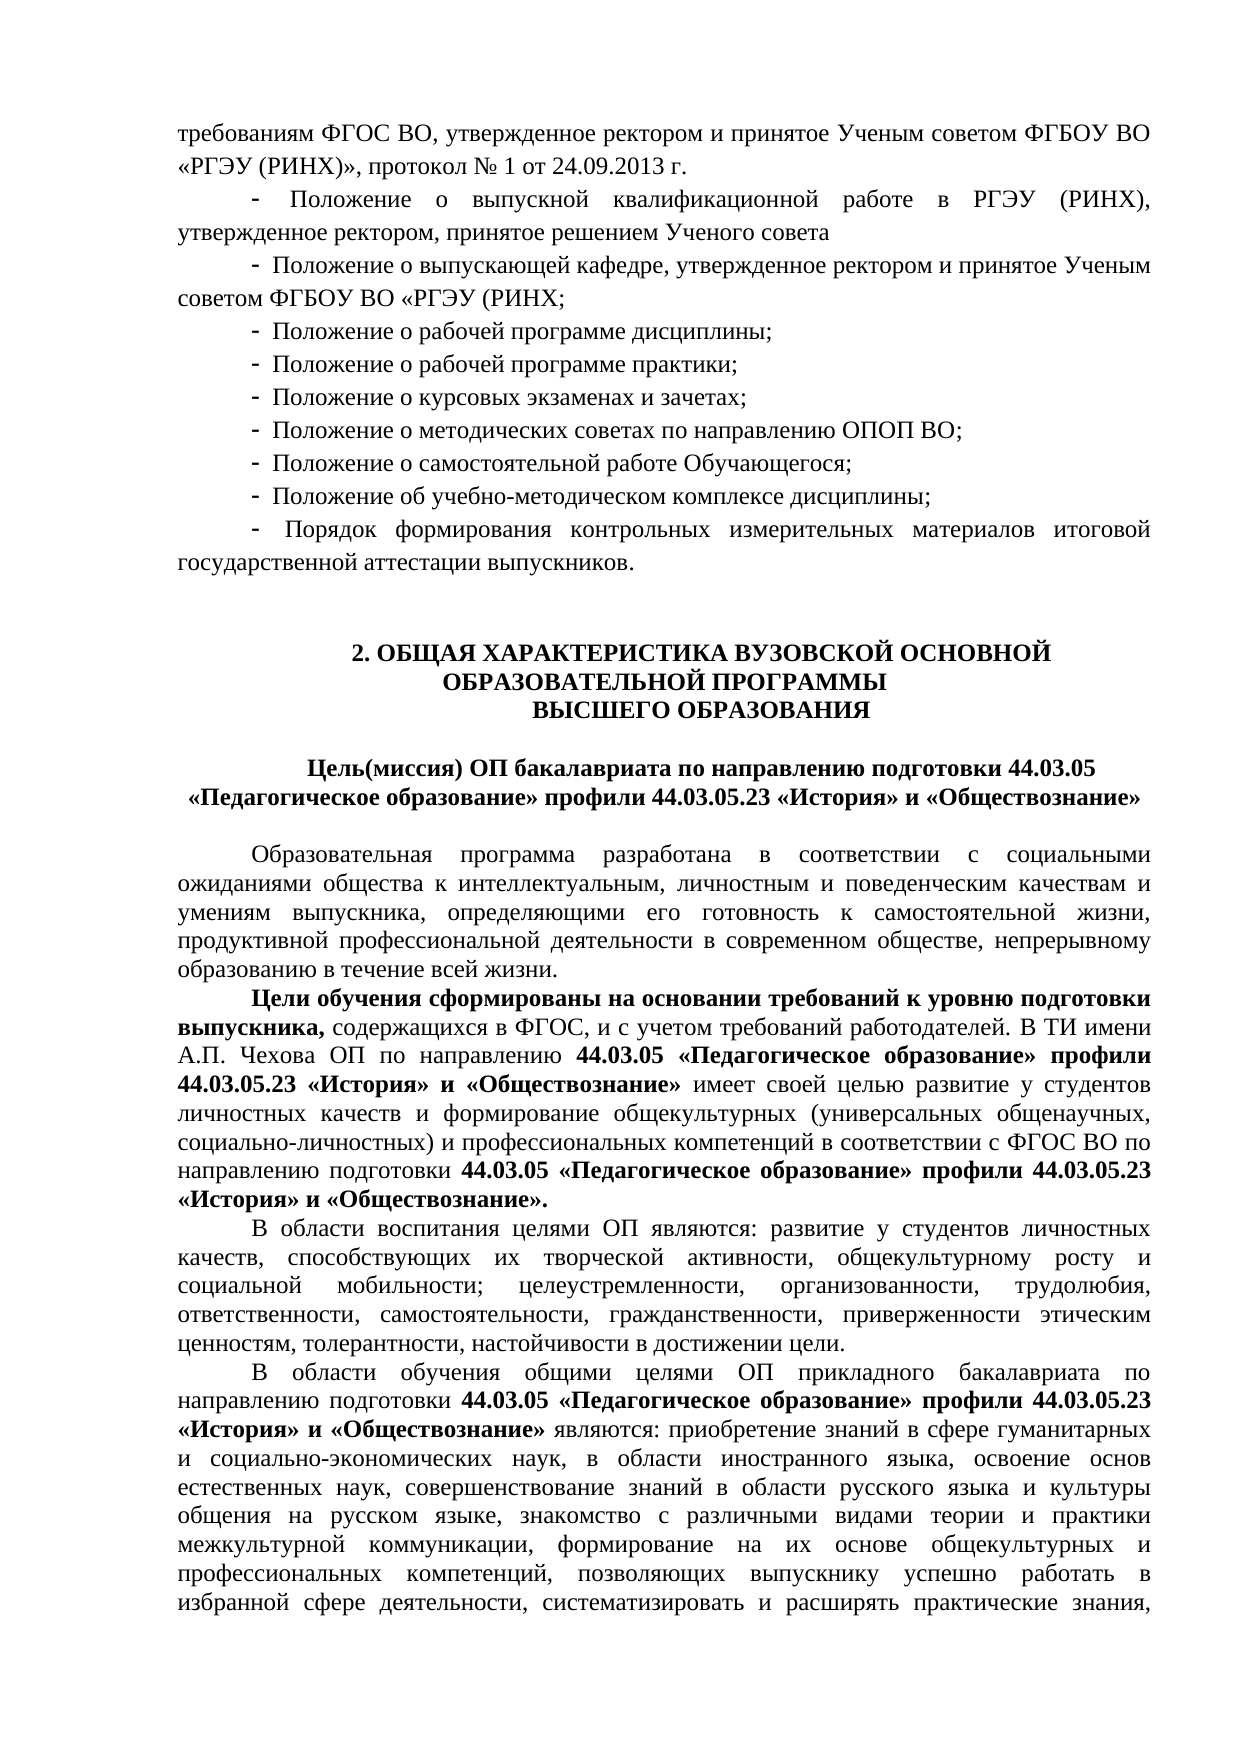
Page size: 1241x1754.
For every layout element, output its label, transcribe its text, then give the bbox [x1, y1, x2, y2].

subtitle ВЫСШЕГО ОБРАЗОВАНИЯ [177, 695, 1152, 724]
list Положение о самостоятельной работе Обучающегося; [177, 448, 1152, 477]
list Положение о курсовых экзаменах и зачетах; [177, 382, 1152, 411]
text Цель(миссия) ОП бакалавриата по направлению подготовки 44.03.05 «Педагогическое образование» профили 44.03.05.23 «История» и «Обществознание» [177, 753, 1152, 810]
list Порядок формирования контрольных измерительных материалов итоговой государственной аттестации выпускников. [177, 514, 1152, 576]
text Цели обучения сформированы на основании требований к уровню подготовки выпускника, содержащихся в ФГОС, и с учетом требований работодателей. В ТИ имени А.П. Чехова ОП по направлению 44.03.05 «Педагогическое образование» профили 44.03.05.23 «История» и «Обществознание» имеет своей целью развитие у студентов личностных качеств и формирование общекультурных (универсальных общенаучных, социально-личностных) и профессиональных компетенций в соответствии с ФГОС ВО по направлению подготовки 44.03.05 «Педагогическое образование» профили 44.03.05.23 «История» и «Обществознание». [177, 983, 1152, 1213]
subtitle 2. ОБЩАЯ ХАРАКТЕРИСТИКА ВУЗОВСКОЙ ОСНОВНОЙ ОБРАЗОВАТЕЛЬНОЙ ПРОГРАММЫ [177, 638, 1152, 695]
text Образовательная программа разработана в соответствии с социальными ожиданиями общества к интеллектуальным, личностным и поведенческим качествам и умениям выпускника, определяющими его готовность к самостоятельной жизни, продуктивной профессиональной деятельности в современном обществе, непрерывному образованию в течение всей жизни. [177, 839, 1152, 983]
text В области воспитания целями ОП являются: развитие у студентов личностных качеств, способствующих их творческой активности, общекультурному росту и социальной мобильности; целеустремленности, организованности, трудолюбия, ответственности, самостоятельности, гражданственности, приверженности этическим ценностям, толерантности, настойчивости в достижении цели. [177, 1213, 1152, 1357]
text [177, 1357, 1152, 1615]
list Положение о выпускной квалификационной работе в РГЭУ (РИНХ), утвержденное ректором, принятое решением Ученого совета [177, 184, 1152, 246]
list Положение о методических советах по направлению ОПОП ВО; [177, 415, 1152, 444]
list Положение о выпускающей кафедре, утвержденное ректором и принятое Ученым советом ФГБОУ ВО «РГЭУ (РИНХ; [177, 250, 1152, 312]
list Положение о рабочей программе дисциплины; [177, 316, 1152, 345]
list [177, 118, 1152, 180]
list Положение об учебно-методическом комплексе дисциплины; [177, 481, 1152, 510]
list Положение о рабочей программе практики; [177, 349, 1152, 378]
